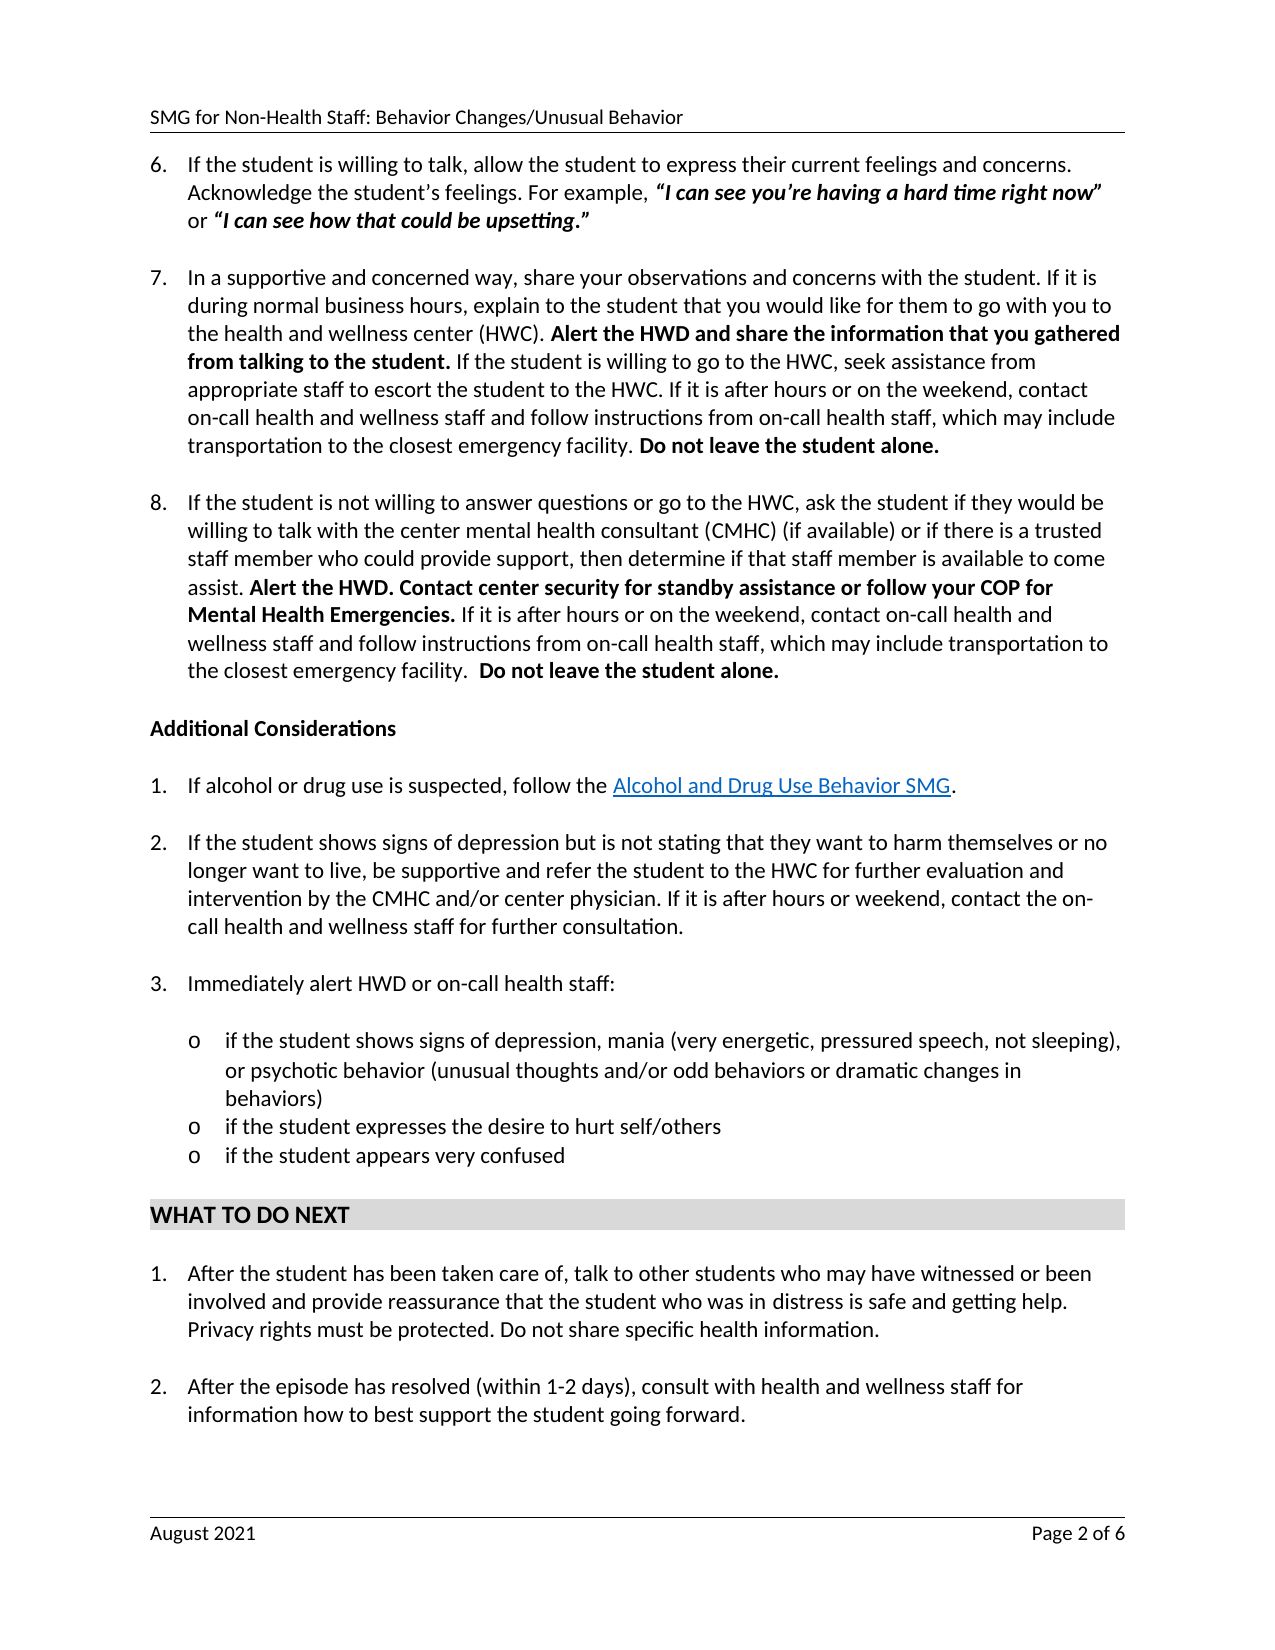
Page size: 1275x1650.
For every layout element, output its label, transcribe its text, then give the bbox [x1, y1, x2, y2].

list Immediately alert HWD or on-call health staff: [150, 969, 1125, 997]
list In a supportive and concerned way, share your observations and concerns with the student. If it is during normal business hours, explain to the student that you would like for them to go with you to the health and wellness center (HWC). Alert the HWD and share the information that you gathered from talking to the student. If the student is willing to go to the HWC, seek assistance from appropriate staff to escort the student to the HWC. If it is after hours or on the weekend, contact on-call health and wellness staff and follow instructions from on-call health staff, which may include transportation to the closest emergency facility. Do not leave the student alone. [150, 263, 1125, 459]
list if the student expresses the desire to hurt self/others [187, 1112, 1125, 1141]
list If the student shows signs of depression but is not stating that they want to harm themselves or no longer want to live, be supportive and refer the student to the HWC for further evaluation and intervention by the CMHC and/or center physician. If it is after hours or weekend, contact the on-call health and wellness staff for further consultation. [150, 828, 1125, 940]
list If the student is willing to talk, allow the student to express their current feelings and concerns. Acknowledge the student’s feelings. For example, “I can see you’re having a hard time right now” or “I can see how that could be upsetting.” [150, 150, 1125, 234]
list if the student shows signs of depression, mania (very energetic, pressured speech, not sleeping), or psychotic behavior (unusual thoughts and/or odd behaviors or dramatic changes in behaviors) [187, 1027, 1125, 1112]
list If alcohol or drug use is suspected, follow the Alcohol and Drug Use Behavior SMG. [150, 771, 1125, 799]
list After the student has been taken care of, talk to other students who may have witnessed or been involved and provide reassurance that the student who was in distress is safe and getting help. Privacy rights must be protected. Do not share specific health information. [150, 1259, 1125, 1343]
list if the student appears very confused [187, 1141, 1125, 1170]
subtitle WHAT TO DO NEXT [150, 1199, 1125, 1230]
list After the episode has resolved (within 1-2 days), consult with health and wellness staff for information how to best support the student going forward. [150, 1372, 1125, 1428]
list If the student is not willing to answer questions or go to the HWC, ask the student if they would be willing to talk with the center mental health consultant (CMHC) (if available) or if there is a trusted staff member who could provide support, then determine if that staff member is available to come assist. Alert the HWD. Contact center security for standby assistance or follow your COP for Mental Health Emergencies. If it is after hours or on the weekend, contact on-call health and wellness staff and follow instructions from on-call health staff, which may include transportation to the closest emergency facility. Do not leave the student alone. [150, 488, 1125, 685]
text Additional Considerations [150, 714, 1125, 742]
